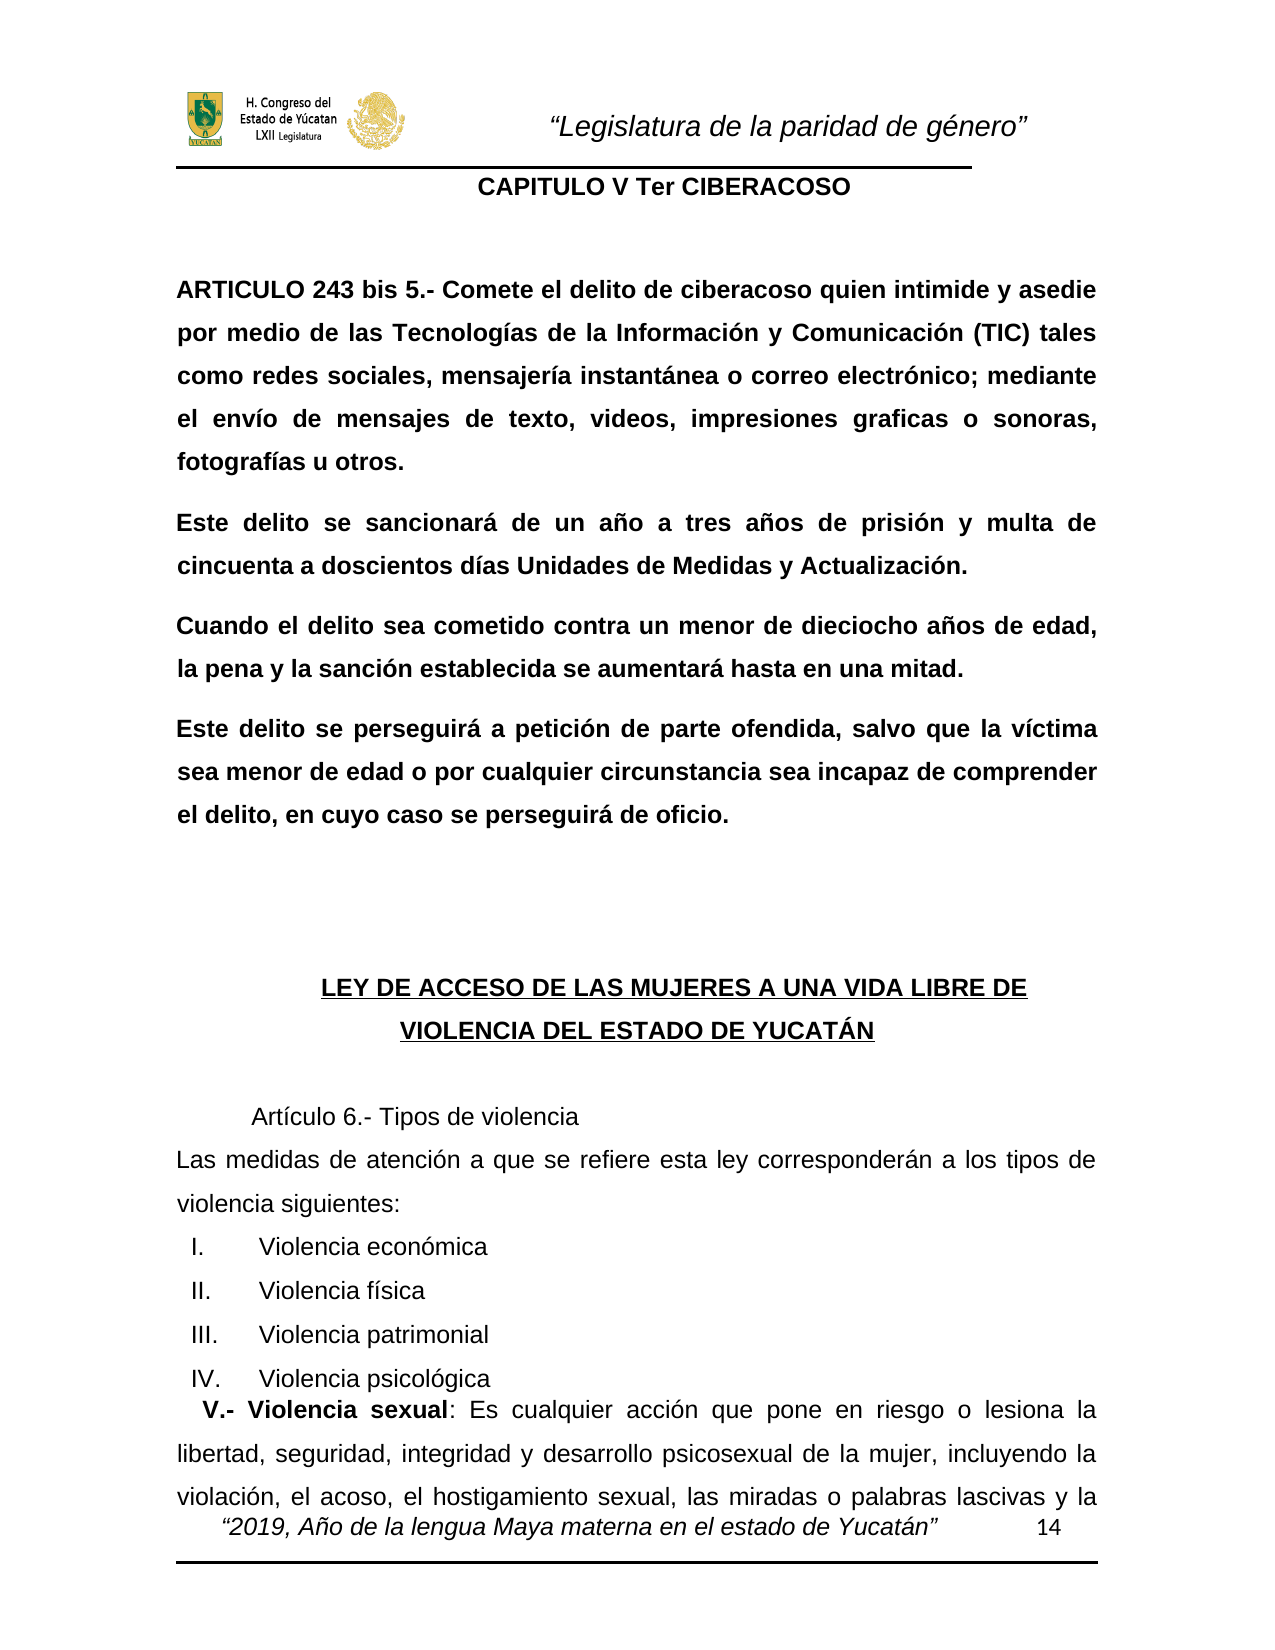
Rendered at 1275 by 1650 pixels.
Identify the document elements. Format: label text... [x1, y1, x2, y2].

text Este delito se perseguirá a petición de parte ofendida, salvo que la víctima sea menor de edad o por cualquier circunstancia sea incapaz de comprender el delito, en cuyo caso se perseguirá de oficio. [176, 714, 1098, 829]
text Las medidas de atención a que se refiere esta ley corresponderán a los tipos de violencia siguientes: [176, 1145, 1098, 1217]
list Violencia económica [191, 1232, 1098, 1261]
text Artículo 6.- Tipos de violencia [251, 1102, 1098, 1131]
text ARTICULO 243 bis 5.- Comete el delito de ciberacoso quien intimide y asedie por medio de las Tecnologías de la Información y Comunicación (TIC) tales como redes sociales, mensajería instantánea o correo electrónico; mediante el envío de mensajes de texto, videos, impresiones graficas o sonoras, fotografías u otros. [176, 275, 1098, 476]
list Violencia psicológica [191, 1364, 1098, 1393]
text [176, 1396, 1098, 1511]
list Violencia patrimonial [191, 1320, 1098, 1349]
text VIOLENCIA DEL ESTADO DE YUCATÁN [177, 1016, 1097, 1044]
subtitle LEY DE ACCESO DE LAS MUJERES A UNA VIDA LIBRE DE [321, 973, 1078, 1002]
picture [187, 88, 406, 151]
subtitle CAPITULO V Ter CIBERACOSO [251, 106, 1078, 201]
list Violencia física [191, 1276, 1098, 1305]
text Cuando el delito sea cometido contra un menor de dieciocho años de edad, la pena y la sanción establecida se aumentará hasta en una mitad. [176, 611, 1098, 683]
text Este delito se sancionará de un año a tres años de prisión y multa de cincuenta a doscientos días Unidades de Medidas y Actualización. [176, 507, 1098, 579]
